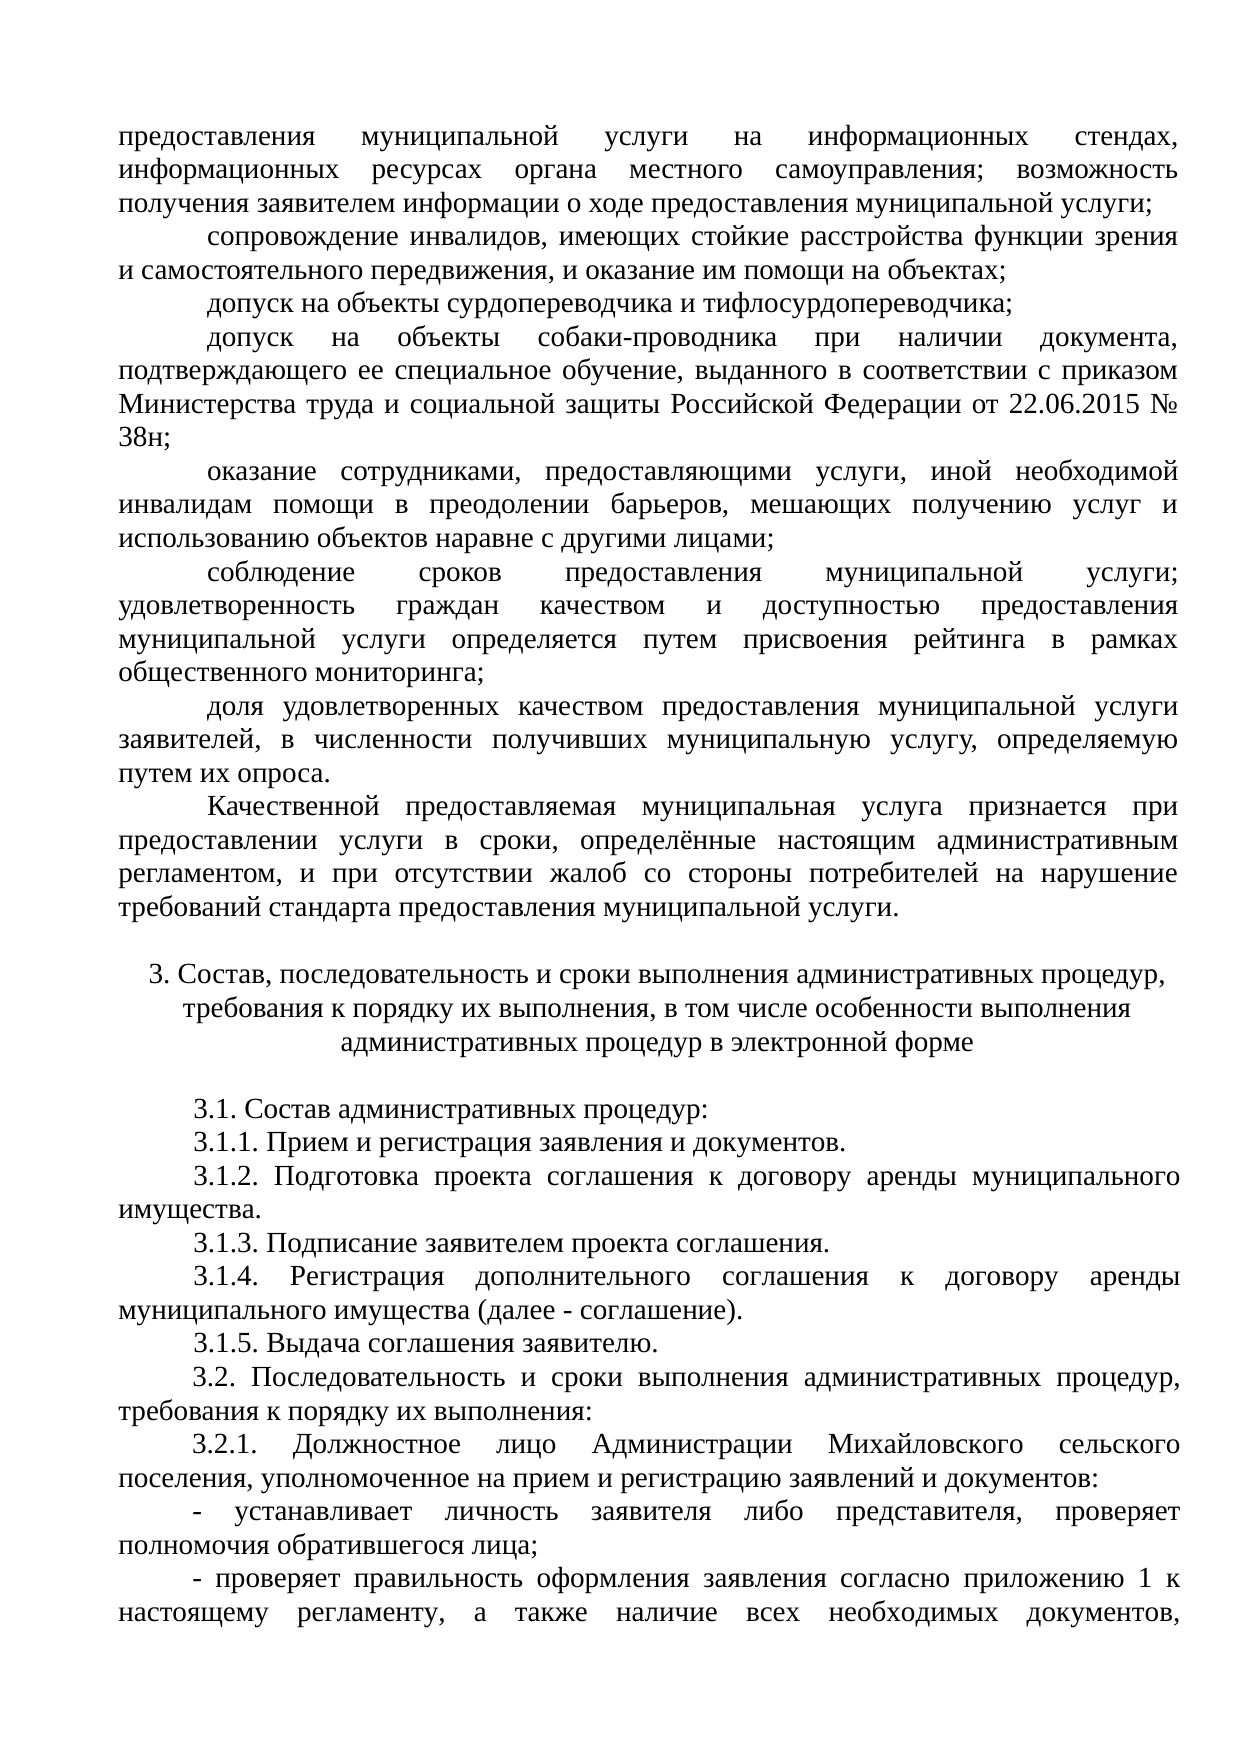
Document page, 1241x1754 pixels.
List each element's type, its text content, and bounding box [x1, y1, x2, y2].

text допуск на объекты сурдопереводчика и тифлосурдопереводчика; [118, 286, 1179, 319]
text 3.2.1. Должностное лицо Администрации Михайловского сельского поселения, уполномоченное на прием и регистрацию заявлений и документов: [118, 1426, 1181, 1493]
text Качественной предоставляемая муниципальная услуга признается при предоставлении услуги в сроки, определённые настоящим административным регламентом, и при отсутствии жалоб со стороны потребителей на нарушение требований стандарта предоставления муниципальной услуги. [118, 789, 1179, 923]
text 3.1.4. Регистрация дополнительного соглашения к договору аренды муниципального имущества (далее - соглашение). [118, 1258, 1181, 1326]
text 3.2. Последовательность и сроки выполнения административных процедур, требования к порядку их выполнения: [118, 1359, 1181, 1426]
text 3.1.3. Подписание заявителем проекта соглашения. [118, 1225, 1181, 1258]
text доля удовлетворенных качеством предоставления муниципальной услуги заявителей, в численности получивших муниципальную услугу, определяемую путем их опроса. [118, 688, 1179, 789]
text 3.1.5. Выдача соглашения заявителю. [118, 1326, 1181, 1359]
text 3. Состав, последовательность и сроки выполнения административных процедур, требования к порядку их выполнения, в том числе особенности выполнения административных процедур в электронной форме [118, 957, 1196, 1057]
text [118, 118, 1179, 219]
text оказание сотрудниками, предоставляющими услуги, иной необходимой инвалидам помощи в преодолении барьеров, мешающих получению услуг и использованию объектов наравне с другими лицами; [118, 453, 1179, 554]
text сопровождение инвалидов, имеющих стойкие расстройства функции зрения и самостоятельного передвижения, и оказание им помощи на объектах; [118, 219, 1179, 286]
text 3.1.1. Прием и регистрация заявления и документов. [118, 1124, 1181, 1158]
text - устанавливает личность заявителя либо представителя, проверяет полномочия обратившегося лица; [118, 1493, 1181, 1560]
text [118, 1560, 1181, 1627]
text соблюдение сроков предоставления муниципальной услуги; удовлетворенность граждан качеством и доступностью предоставления муниципальной услуги определяется путем присвоения рейтинга в рамках общественного мониторинга; [118, 554, 1179, 688]
text 3.1.2. Подготовка проекта соглашения к договору аренды муниципального имущества. [118, 1158, 1181, 1225]
text 3.1. Состав административных процедур: [118, 1091, 1181, 1124]
text допуск на объекты собаки-проводника при наличии документа, подтверждающего ее специальное обучение, выданного в соответствии с приказом Министерства труда и социальной защиты Российской Федерации от 22.06.2015 № 38н; [118, 319, 1179, 453]
